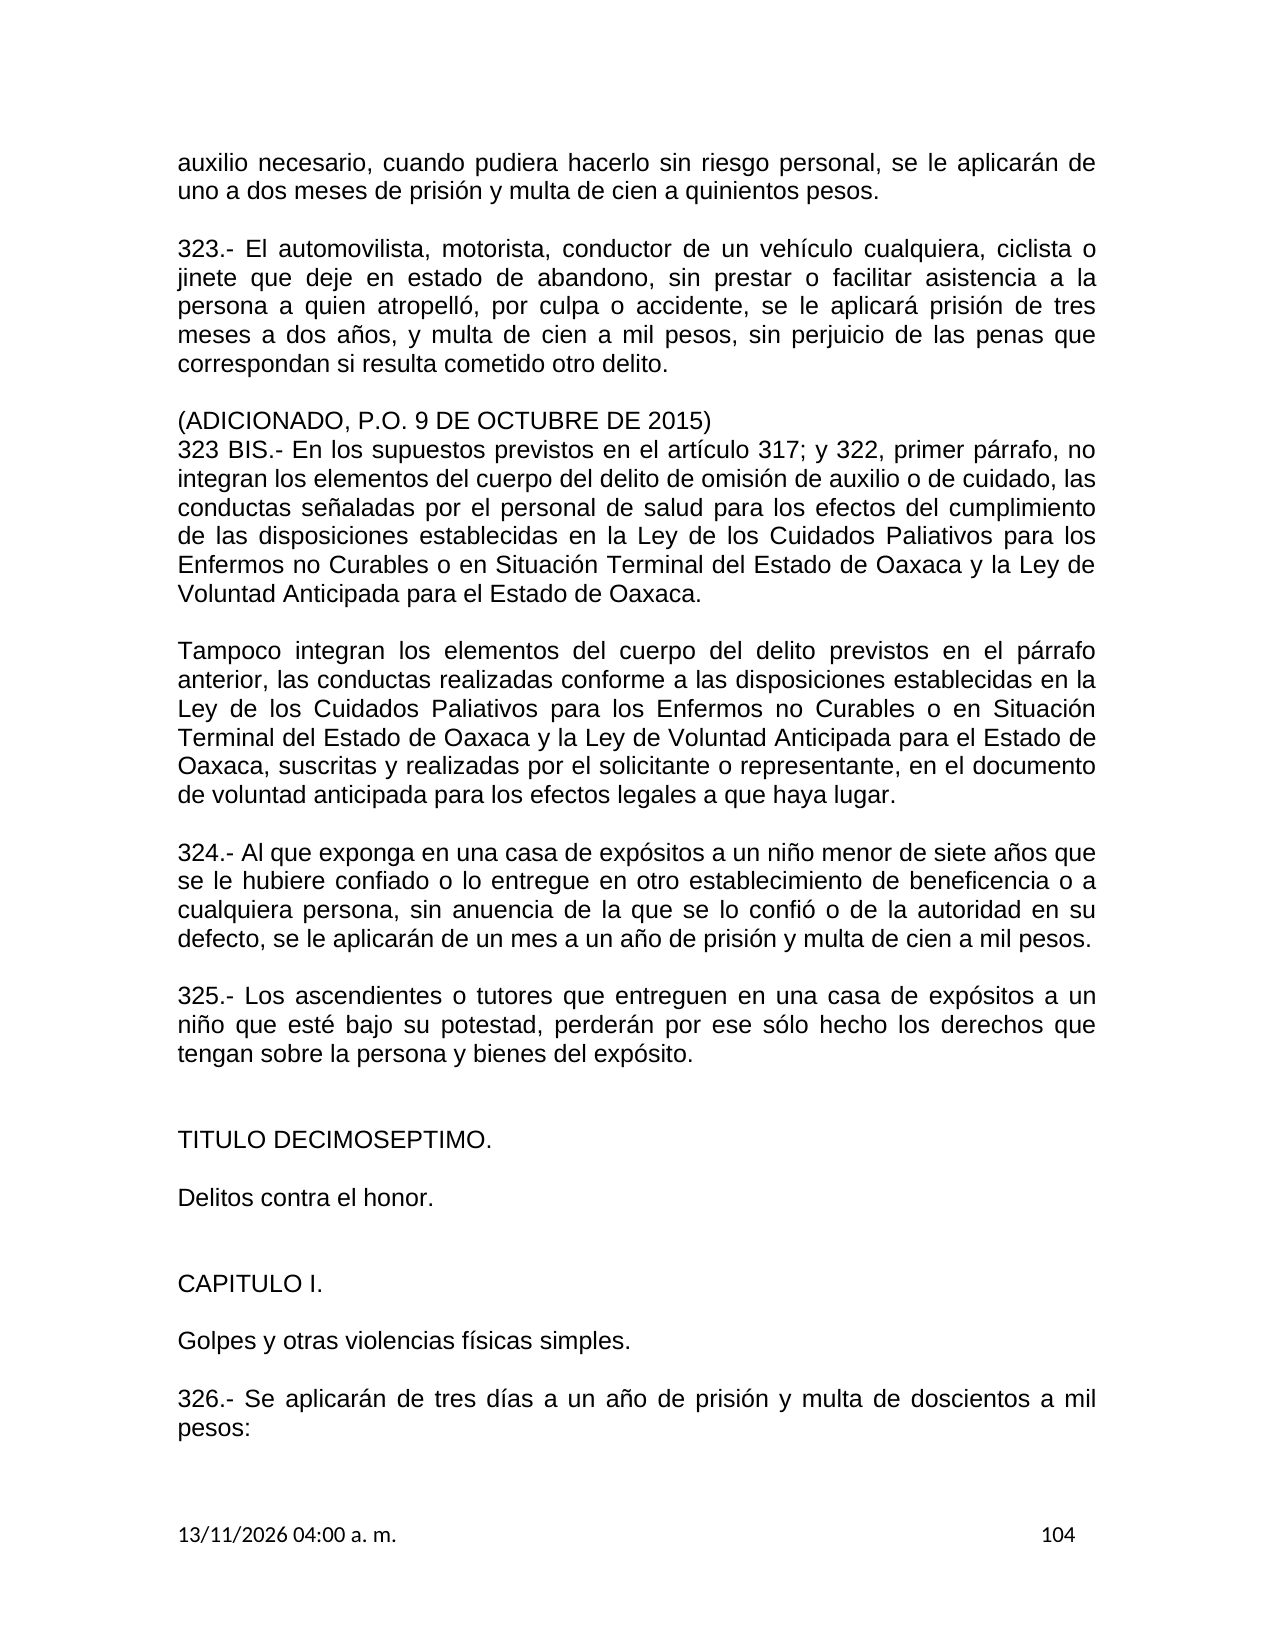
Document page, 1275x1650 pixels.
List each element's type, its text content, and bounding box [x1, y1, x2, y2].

text Tampoco integran los elementos del cuerpo del delito previstos en el párrafo anterior, las conductas realizadas conforme a las disposiciones establecidas en la Ley de los Cuidados Paliativos para los Enfermos no Curables o en Situación Terminal del Estado de Oaxaca y la Ley de Voluntad Anticipada para el Estado de Oaxaca, suscritas y realizadas por el solicitante o representante, en el documento de voluntad anticipada para los efectos legales a que haya lugar. [177, 636, 1098, 809]
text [177, 148, 1098, 205]
text 324.- Al que exponga en una casa de expósitos a un niño menor de siete años que se le hubiere confiado o lo entregue en otro establecimiento de beneficencia o a cualquiera persona, sin anuencia de la que se lo confió o de la autoridad en su defecto, se le aplicarán de un mes a un año de prisión y multa de cien a mil pesos. [177, 838, 1098, 953]
text 323 BIS.- En los supuestos previstos en el artículo 317; y 322, primer párrafo, no integran los elementos del cuerpo del delito de omisión de auxilio o de cuidado, las conductas señaladas por el personal de salud para los efectos del cumplimiento de las disposiciones establecidas en la Ley de los Cuidados Paliativos para los Enfermos no Curables o en Situación Terminal del Estado de Oaxaca y la Ley de Voluntad Anticipada para el Estado de Oaxaca. [177, 435, 1098, 608]
text 325.- Los ascendientes o tutores que entreguen en una casa de expósitos a un niño que esté bajo su potestad, perderán por ese sólo hecho los derechos que tengan sobre la persona y bienes del expósito. [177, 981, 1098, 1068]
text CAPITULO I. [177, 1269, 1098, 1298]
text Golpes y otras violencias físicas simples. [177, 1326, 1098, 1355]
text 326.- Se aplicarán de tres días a un año de prisión y multa de doscientos a mil pesos: [177, 1384, 1098, 1441]
text Delitos contra el honor. [177, 1183, 1098, 1211]
text (ADICIONADO, P.O. 9 DE OCTUBRE DE 2015) [177, 406, 1098, 435]
text TITULO DECIMOSEPTIMO. [177, 1125, 1098, 1154]
text 323.- El automovilista, motorista, conductor de un vehículo cualquiera, ciclista o jinete que deje en estado de abandono, sin prestar o facilitar asistencia a la persona a quien atropelló, por culpa o accidente, se le aplicará prisión de tres meses a dos años, y multa de cien a mil pesos, sin perjuicio de las penas que correspondan si resulta cometido otro delito. [177, 234, 1098, 378]
